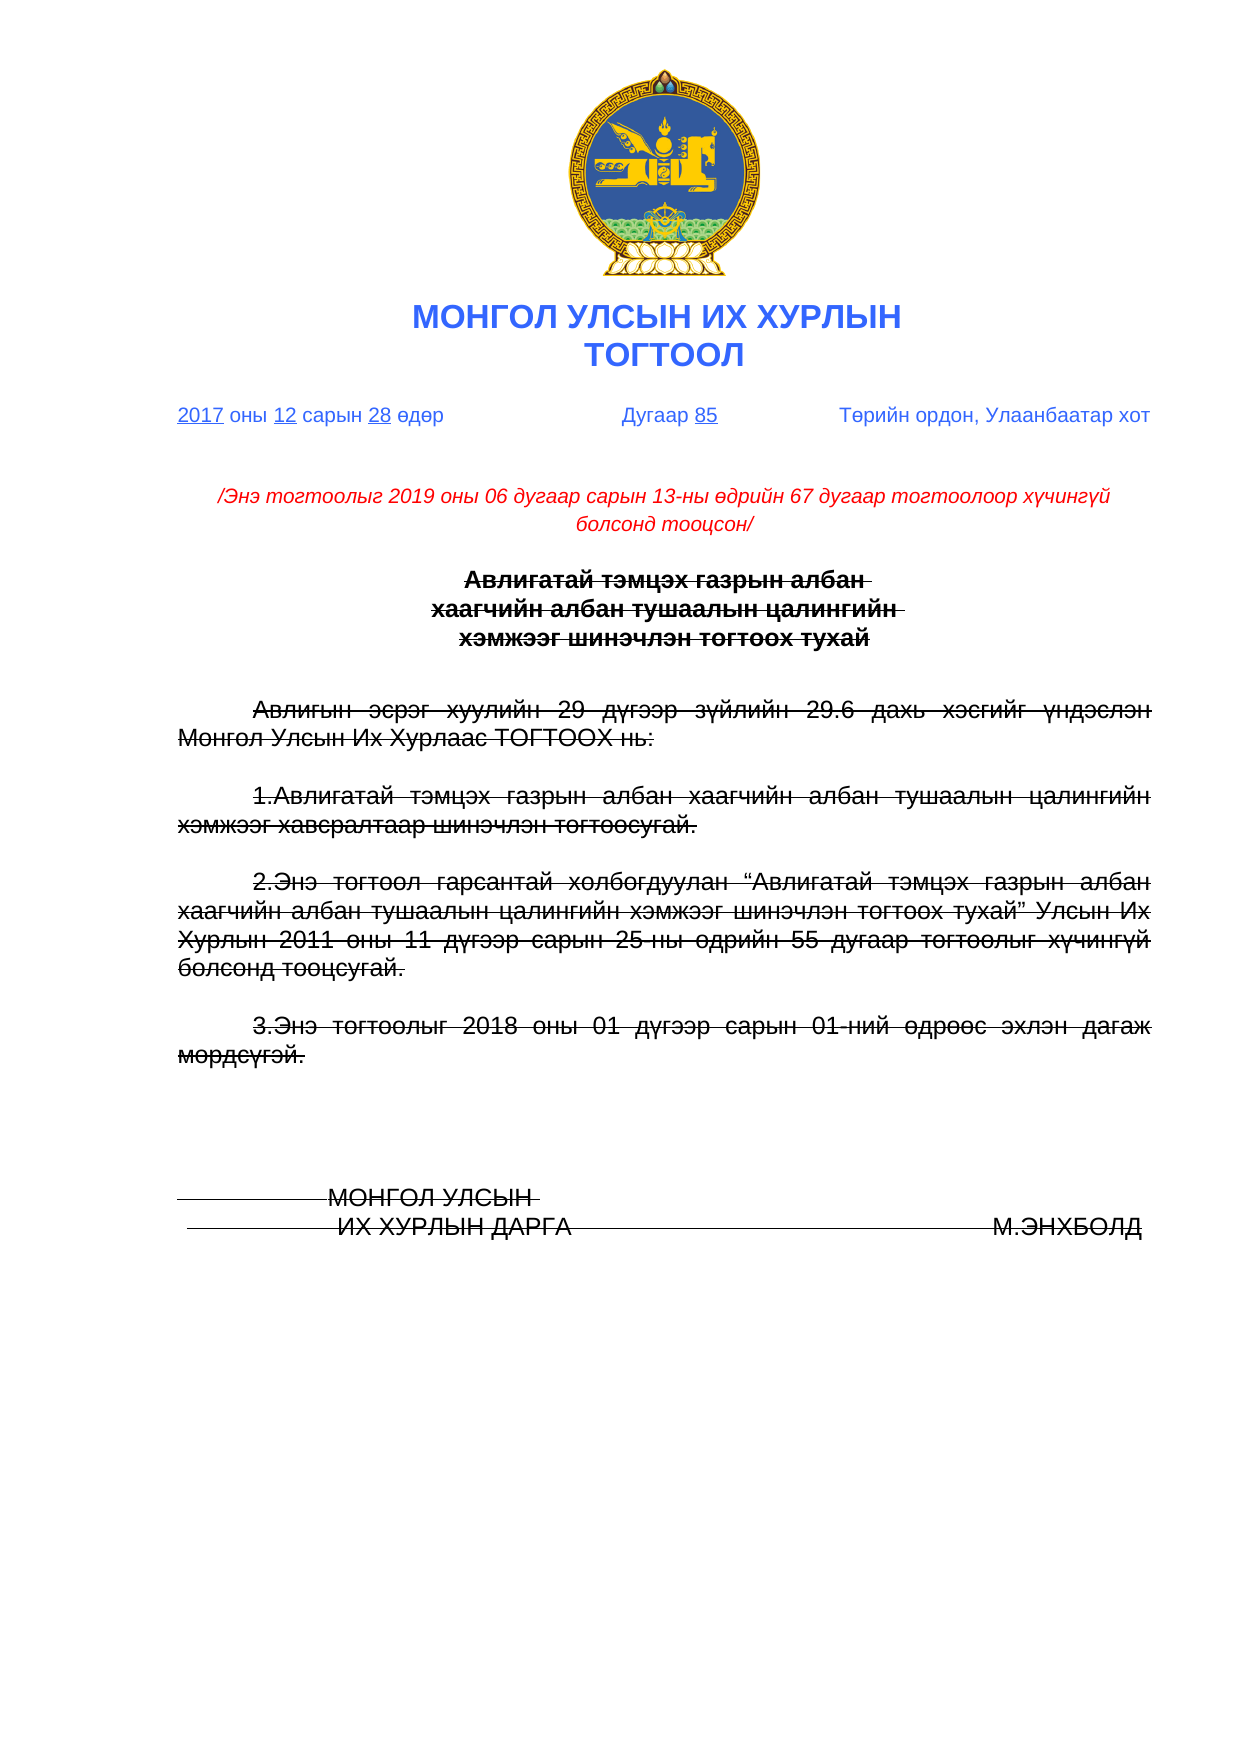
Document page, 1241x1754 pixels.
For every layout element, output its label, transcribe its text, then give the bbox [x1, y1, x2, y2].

text ИХ ХУРЛЫН ДАРГА М.ЭНХБОЛД [177, 1212, 1151, 1241]
text 2.Энэ тогтоол гарсантай холбогдуулан “Авлигатай тэмцэх газрын албан хаагчийн албан тушаалын цалингийн хэмжээг шинэчлэн тогтоох тухай” Улсын Их Хурлын 2011 оны 11 дүгээр сарын 25-ны өдрийн 55 дугаар тогтоолыг хүчингүй болсонд тооцсугай. [177, 913, 1151, 940]
text 2.Энэ тогтоол гарсантай холбогдуулан “Авлигатай тэмцэх газрын албан хаагчийн албан тушаалын цалингийн хэмжээг шинэчлэн тогтоох тухай” Улсын Их Хурлын 2011 оны 11 дүгээр сарын 25-ны өдрийн 55 дугаар тогтоолыг хүчингүй болсонд тооцсугай. [177, 941, 1151, 982]
text /Энэ тогтоолыг 2019 оны 06 дугаар сарын 13-ны өдрийн 67 дугаар тогтоолоор хүчингүй болсонд тооцсон/ [177, 484, 1151, 537]
text 1.Авлигатай тэмцэх газрын албан хаагчийн албан тушаалын цалингийн хэмжээг хавсралтаар шинэчлэн тогтоосугай. [177, 781, 1151, 838]
text 2017 оны 12 сарын 28 өдөр Дугаар 85 Төрийн ордон, Улаанбаатар хот [177, 402, 1151, 426]
text МОНГОЛ УЛСЫН [177, 1183, 1151, 1212]
subtitle ТОГТООЛ [177, 335, 1151, 374]
text 2.Энэ тогтоол гарсантай холбогдуулан “Авлигатай тэмцэх газрын албан хаагчийн албан тушаалын цалингийн хэмжээг шинэчлэн тогтоох тухай” Улсын Их Хурлын 2011 оны 11 дүгээр сарын 25-ны өдрийн 55 дугаар тогтоолыг хүчингүй болсонд тооцсугай. [177, 867, 1151, 912]
picture [568, 68, 761, 276]
text хэмжээг шинэчлэн тогтоох тухай [177, 623, 1151, 652]
text 3.Энэ тогтоолыг 2018 оны 01 дүгээр сарын 01-ний өдрөөс эхлэн дагаж мөрдсүгэй. [177, 1011, 1151, 1068]
title МОНГОЛ УЛСЫН ИХ ХУРЛЫН [162, 297, 1151, 335]
text Авлигатай тэмцэх газрын албан [177, 565, 1151, 594]
text хаагчийн албан тушаалын цалингийн [177, 594, 1151, 623]
text Авлигын эсрэг хуулийн 29 дүгээр зүйлийн 29.6 дахь хэсгийг үндэслэн Монгол Улсын Их Хурлаас ТОГТООХ нь: [177, 695, 1151, 752]
